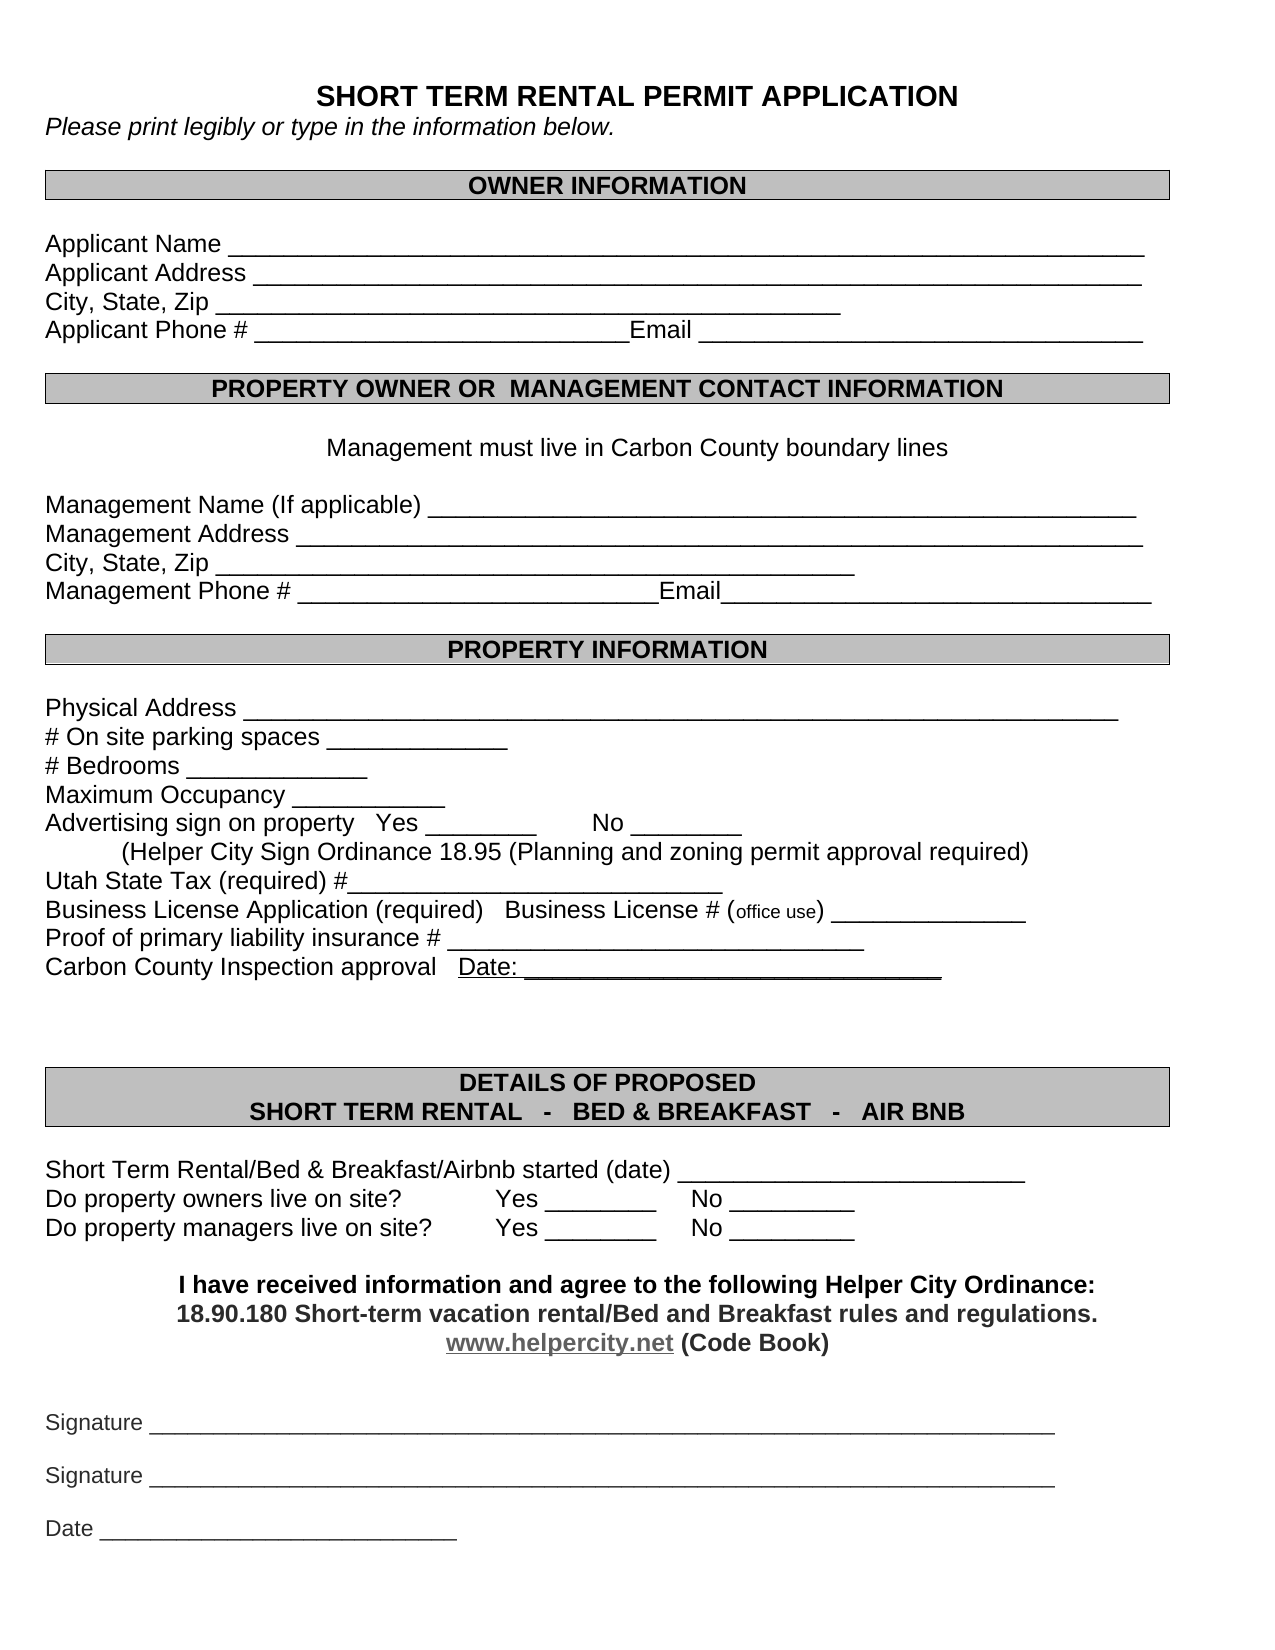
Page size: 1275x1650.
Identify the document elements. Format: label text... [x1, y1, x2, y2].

text Maximum Occupancy ___________ [45, 779, 1230, 808]
text City, State, Zip ______________________________________________ [45, 547, 1230, 576]
text Advertising sign on property Yes ________ No ________ [45, 808, 1230, 837]
text Signature _______________________________________________________________________ [45, 1462, 1230, 1488]
text Management must live in Carbon County boundary lines [45, 432, 1230, 461]
text Management Phone # __________________________Email_______________________________ [45, 576, 1230, 605]
text Management Name (If applicable) ___________________________________________________ [45, 490, 1230, 519]
text Proof of primary liability insurance # ______________________________ [45, 923, 1230, 952]
table_header DETAILS OF PROPOSED SHORT TERM RENTAL - BED & BREAKFAST - AIR BNB [46, 1068, 1169, 1126]
text Physical Address _______________________________________________________________ [45, 693, 1230, 722]
text I have received information and agree to the following Helper City Ordinance: [45, 1270, 1230, 1299]
text Applicant Name __________________________________________________________________ [45, 229, 1230, 258]
text Do property managers live on site? Yes ________ No _________ [45, 1213, 1230, 1242]
text Date ____________________________ [45, 1515, 1230, 1541]
text www.helpercity.net (Code Book) [45, 1328, 1230, 1357]
table_header PROPERTY INFORMATION [46, 635, 1169, 663]
text # On site parking spaces _____________ [45, 722, 1230, 751]
text Business License Application (required) Business License # (office use) ______________ [45, 894, 1230, 923]
text Utah State Tax (required) #___________________________ [45, 866, 1230, 894]
text Short Term Rental/Bed & Breakfast/Airbnb started (date) _________________________ [45, 1155, 1230, 1184]
text Please print legibly or type in the information below. [45, 112, 1230, 141]
table_header PROPERTY OWNER OR MANAGEMENT CONTACT INFORMATION [46, 374, 1169, 403]
text Management Address _____________________________________________________________ [45, 519, 1230, 547]
text Applicant Address ________________________________________________________________ [45, 258, 1230, 287]
text SHORT TERM RENTAL PERMIT APPLICATION [45, 78, 1230, 112]
text City, State, Zip _____________________________________________ [45, 287, 1230, 315]
text Do property owners live on site? Yes ________ No _________ [45, 1184, 1230, 1213]
text 18.90.180 Short-term vacation rental/Bed and Breakfast rules and regulations. [45, 1299, 1230, 1328]
table_header OWNER INFORMATION [46, 171, 1169, 199]
text Signature _______________________________________________________________________ [45, 1409, 1230, 1436]
text Applicant Phone # ___________________________Email ________________________________ [45, 315, 1230, 344]
text (Helper City Sign Ordinance 18.95 (Planning and zoning permit approval required) [45, 837, 1230, 866]
text Carbon County Inspection approval Date: ______________________________ [45, 952, 1230, 981]
text # Bedrooms _____________ [45, 751, 1230, 779]
